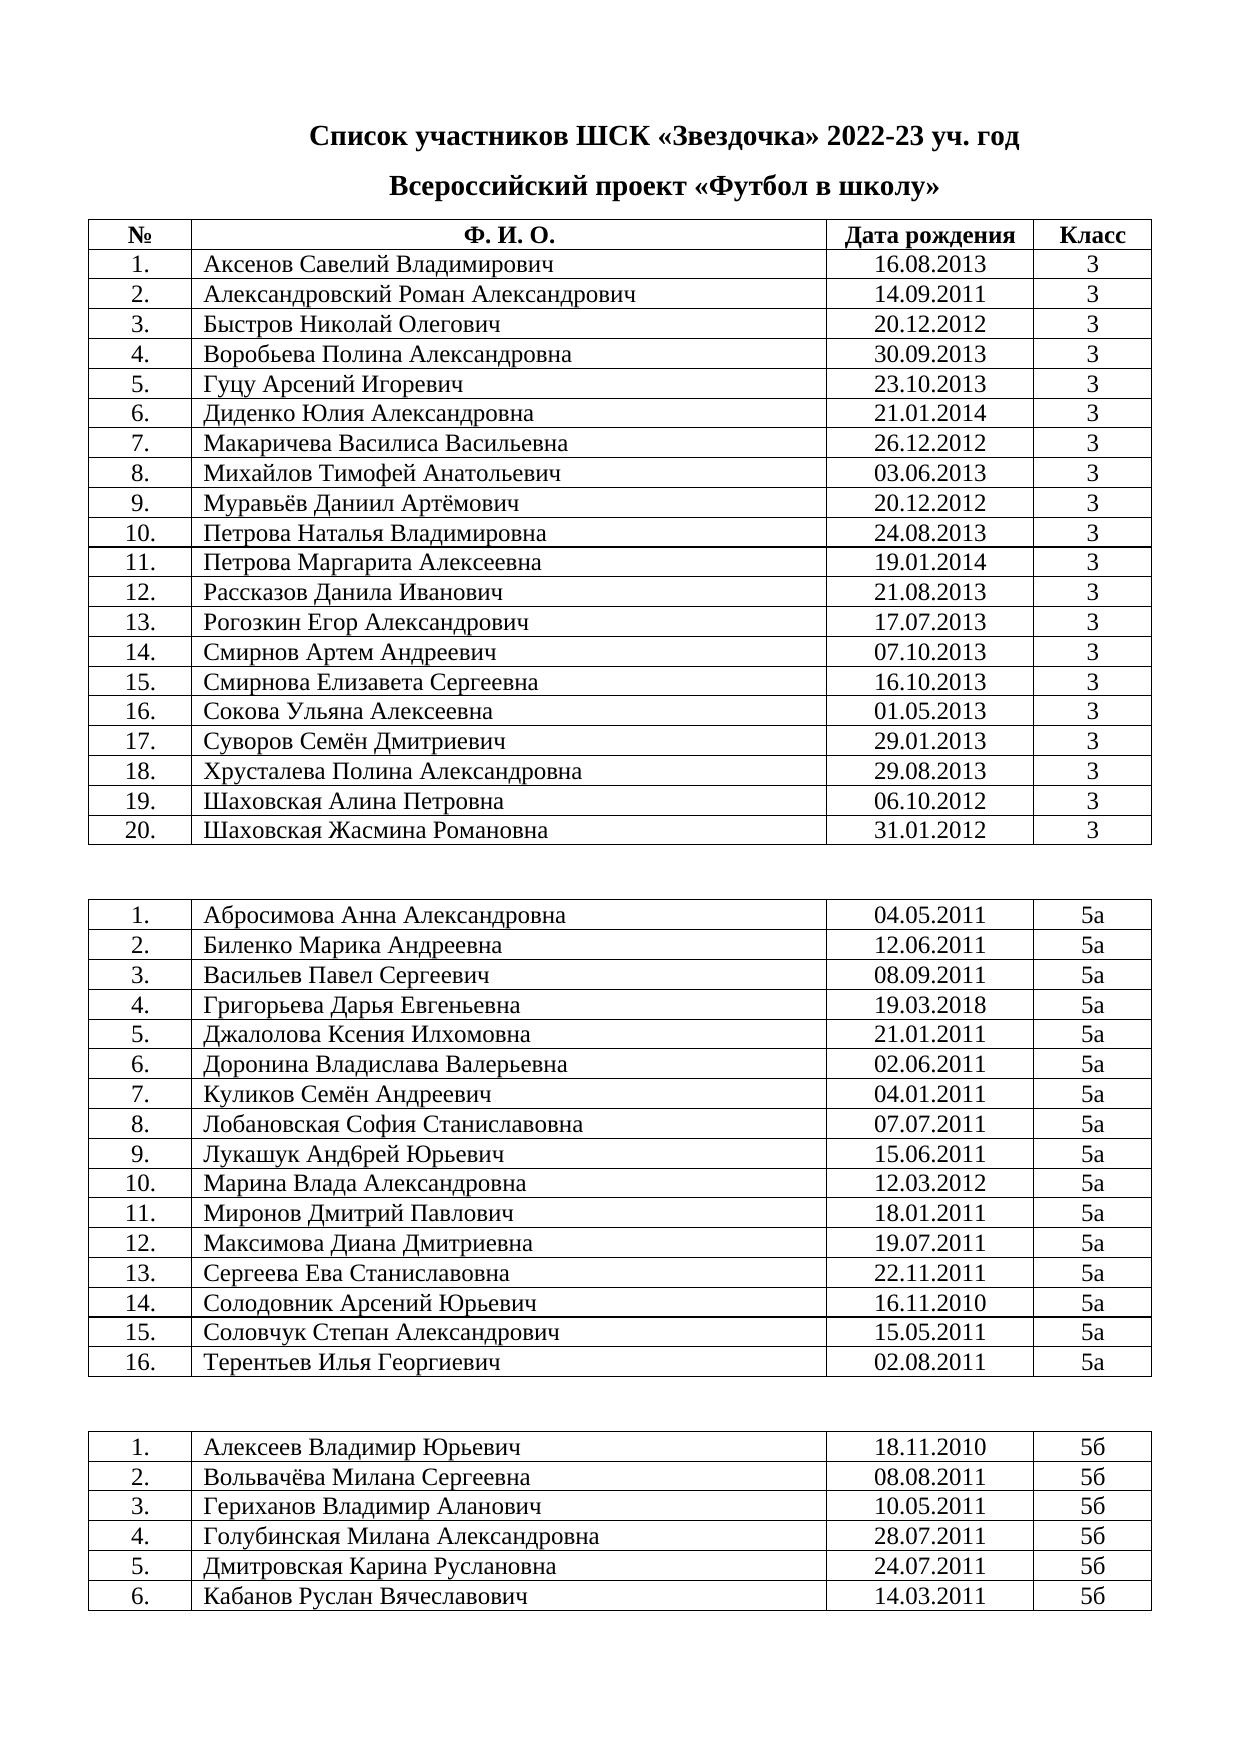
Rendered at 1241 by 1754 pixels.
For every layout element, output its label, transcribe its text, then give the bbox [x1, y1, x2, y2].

table_cell 13. [89, 607, 191, 636]
table_cell 12.06.2011 [827, 930, 1033, 959]
table_cell 5а [1034, 1139, 1151, 1167]
table_cell 3 [1034, 607, 1151, 636]
table_cell 03.06.2013 [827, 458, 1033, 487]
table_cell 5а [1034, 1288, 1151, 1316]
table_cell 16.08.2013 [827, 250, 1033, 278]
table_cell 3 [1034, 667, 1151, 695]
table_cell 5а [1034, 1169, 1151, 1197]
table_cell Биленко Марика Андреевна [192, 930, 826, 959]
table_cell 21.08.2013 [827, 577, 1033, 606]
table_cell 5а [1034, 1318, 1151, 1346]
table_cell 3 [1034, 488, 1151, 517]
table_cell 24.07.2011 [827, 1551, 1033, 1580]
table_cell Дмитровская Карина Руслановна [192, 1551, 826, 1580]
table_cell 17.07.2013 [827, 607, 1033, 636]
table_cell 5а [1034, 1228, 1151, 1257]
table_cell 4. [89, 339, 191, 368]
table_cell 3 [1034, 637, 1151, 666]
table_cell 5. [89, 1551, 191, 1580]
table_cell Григорьева Дарья Евгеньевна [192, 990, 826, 1018]
table_cell Петрова Маргарита Алексеевна [192, 548, 826, 576]
table_cell 3 [1034, 726, 1151, 755]
table_cell Смирнова Елизавета Сергеевна [192, 667, 826, 695]
table_cell 3 [1034, 518, 1151, 546]
table_cell 3 [1034, 309, 1151, 338]
table_cell 15.06.2011 [827, 1139, 1033, 1167]
table_cell 19.07.2011 [827, 1228, 1033, 1257]
table_cell 19.03.2018 [827, 990, 1033, 1018]
table_cell Воробьева Полина Александровна [192, 339, 826, 368]
table_cell 3 [1034, 548, 1151, 576]
table_cell 16. [89, 1347, 191, 1376]
table_header Ф. И. О. [192, 220, 826, 248]
table_cell 15. [89, 667, 191, 695]
table_cell 5. [89, 369, 191, 397]
table_cell 14.03.2011 [827, 1581, 1033, 1609]
table_cell 11. [89, 1198, 191, 1227]
table_header 1. [89, 1432, 191, 1461]
table_header 1. [89, 900, 191, 929]
table_header 5а [1034, 900, 1151, 929]
table_cell Куликов Семён Андреевич [192, 1079, 826, 1108]
table_cell 06.10.2012 [827, 786, 1033, 814]
table_cell Смирнов Артем Андреевич [192, 637, 826, 666]
table_cell 5б [1034, 1581, 1151, 1609]
table_cell 5а [1034, 960, 1151, 989]
table_cell Гуцу Арсений Игоревич [192, 369, 826, 397]
text Список участников ШСК «Звездочка» 2022-23 уч. год [177, 118, 1152, 152]
table_cell 3 [1034, 250, 1151, 278]
table_cell 5а [1034, 1347, 1151, 1376]
table_cell 3 [1034, 786, 1151, 814]
table_header № [89, 220, 191, 248]
table_cell 5б [1034, 1491, 1151, 1520]
table_cell 10. [89, 518, 191, 546]
table_cell Суворов Семён Дмитриевич [192, 726, 826, 755]
table_cell 12. [89, 577, 191, 606]
table_cell 6. [89, 1049, 191, 1078]
table_cell 3 [1034, 458, 1151, 487]
table_cell 7. [89, 1079, 191, 1108]
table_cell 3 [1034, 428, 1151, 457]
table_cell 1. [89, 250, 191, 278]
table_cell 18. [89, 756, 191, 785]
table_header 18.11.2010 [827, 1432, 1033, 1461]
table_cell Соловчук Степан Александрович [192, 1318, 826, 1346]
table_cell Васильев Павел Сергеевич [192, 960, 826, 989]
table_cell 5б [1034, 1551, 1151, 1580]
table_cell 3 [1034, 696, 1151, 725]
table_cell 4. [89, 1521, 191, 1550]
table_cell 18.01.2011 [827, 1198, 1033, 1227]
table_cell 2. [89, 1462, 191, 1490]
table_cell 07.07.2011 [827, 1109, 1033, 1138]
table_cell 3 [1034, 399, 1151, 427]
table_cell Сокова Ульяна Алексеевна [192, 696, 826, 725]
table_cell Диденко Юлия Александровна [192, 399, 826, 427]
table_cell 20.12.2012 [827, 309, 1033, 338]
table_cell 16.11.2010 [827, 1288, 1033, 1316]
table_cell 3 [1034, 577, 1151, 606]
table_cell 8. [89, 1109, 191, 1138]
table_cell Кабанов Руслан Вячеславович [192, 1581, 826, 1609]
table_cell Марина Влада Александровна [192, 1169, 826, 1197]
table_cell Аксенов Савелий Владимирович [192, 250, 826, 278]
table_cell Макаричева Василиса Васильевна [192, 428, 826, 457]
table_cell 12.03.2012 [827, 1169, 1033, 1197]
table_cell Муравьёв Даниил Артёмович [192, 488, 826, 517]
table_cell 10.05.2011 [827, 1491, 1033, 1520]
table_header Класс [1034, 220, 1151, 248]
table_cell 14. [89, 637, 191, 666]
table_cell 08.08.2011 [827, 1462, 1033, 1490]
table_header Абросимова Анна Александровна [192, 900, 826, 929]
table_cell 01.05.2013 [827, 696, 1033, 725]
table_cell 04.01.2011 [827, 1079, 1033, 1108]
table_cell Рогозкин Егор Александрович [192, 607, 826, 636]
table_cell 3 [1034, 756, 1151, 785]
table_cell 3 [1034, 816, 1151, 844]
table_cell 2. [89, 279, 191, 308]
table_cell Александровский Роман Александрович [192, 279, 826, 308]
table_cell 11. [89, 548, 191, 576]
table_cell Джалолова Ксения Илхомовна [192, 1020, 826, 1048]
table_cell Максимова Диана Дмитриевна [192, 1228, 826, 1257]
table_cell 3. [89, 1491, 191, 1520]
text Всероссийский проект «Футбол в школу» [177, 168, 1152, 202]
table_cell 15. [89, 1318, 191, 1346]
table_cell 5а [1034, 1109, 1151, 1138]
table_cell Лукашук Анд6рей Юрьевич [192, 1139, 826, 1167]
table_cell 23.10.2013 [827, 369, 1033, 397]
table_header Дата рождения [827, 220, 1033, 248]
table_cell 30.09.2013 [827, 339, 1033, 368]
table_cell 21.01.2011 [827, 1020, 1033, 1048]
table_cell 29.08.2013 [827, 756, 1033, 785]
table_cell 5б [1034, 1462, 1151, 1490]
table_cell Лобановская София Станиславовна [192, 1109, 826, 1138]
table_cell Доронина Владислава Валерьевна [192, 1049, 826, 1078]
table_cell 5а [1034, 930, 1151, 959]
table_cell 21.01.2014 [827, 399, 1033, 427]
table_cell 5а [1034, 1020, 1151, 1048]
table_cell 8. [89, 458, 191, 487]
table_cell 28.07.2011 [827, 1521, 1033, 1550]
table_cell 15.05.2011 [827, 1318, 1033, 1346]
table_cell 29.01.2013 [827, 726, 1033, 755]
table_cell 5а [1034, 1049, 1151, 1078]
table_cell 20. [89, 816, 191, 844]
table_cell Рассказов Данила Иванович [192, 577, 826, 606]
table_cell 26.12.2012 [827, 428, 1033, 457]
table_cell Голубинская Милана Александровна [192, 1521, 826, 1550]
table_cell Гериханов Владимир Аланович [192, 1491, 826, 1520]
table_cell 24.08.2013 [827, 518, 1033, 546]
table_cell Вольвачёва Милана Сергеевна [192, 1462, 826, 1490]
table_cell 13. [89, 1258, 191, 1287]
table_cell 5а [1034, 1258, 1151, 1287]
table_cell Солодовник Арсений Юрьевич [192, 1288, 826, 1316]
table_cell Шаховская Жасмина Романовна [192, 816, 826, 844]
table_cell 3 [1034, 339, 1151, 368]
table_cell Сергеева Ева Станиславовна [192, 1258, 826, 1287]
table_cell 5. [89, 1020, 191, 1048]
table_cell 19.01.2014 [827, 548, 1033, 576]
table_cell 6. [89, 1581, 191, 1609]
table_cell 5б [1034, 1521, 1151, 1550]
table_cell 2. [89, 930, 191, 959]
table_cell 4. [89, 990, 191, 1018]
table_cell 14.09.2011 [827, 279, 1033, 308]
table_header 04.05.2011 [827, 900, 1033, 929]
table_cell 12. [89, 1228, 191, 1257]
table_cell 07.10.2013 [827, 637, 1033, 666]
table_cell 7. [89, 428, 191, 457]
table_cell Петрова Наталья Владимировна [192, 518, 826, 546]
table_cell 02.06.2011 [827, 1049, 1033, 1078]
table_header Алексеев Владимир Юрьевич [192, 1432, 826, 1461]
table_cell 5а [1034, 990, 1151, 1018]
table_cell 14. [89, 1288, 191, 1316]
table_cell 9. [89, 488, 191, 517]
table_cell 08.09.2011 [827, 960, 1033, 989]
table_cell 6. [89, 399, 191, 427]
table_cell 10. [89, 1169, 191, 1197]
table_cell Миронов Дмитрий Павлович [192, 1198, 826, 1227]
table_header 5б [1034, 1432, 1151, 1461]
table_cell 5а [1034, 1198, 1151, 1227]
table_cell Михайлов Тимофей Анатольевич [192, 458, 826, 487]
table_cell 31.01.2012 [827, 816, 1033, 844]
table_cell Терентьев Илья Георгиевич [192, 1347, 826, 1376]
table_cell 02.08.2011 [827, 1347, 1033, 1376]
table_cell 5а [1034, 1079, 1151, 1108]
table_cell 3 [1034, 279, 1151, 308]
table_cell Шаховская Алина Петровна [192, 786, 826, 814]
table_cell 16. [89, 696, 191, 725]
table_cell Хрусталева Полина Александровна [192, 756, 826, 785]
table_cell 9. [89, 1139, 191, 1167]
table_cell 3. [89, 960, 191, 989]
table_cell 3 [1034, 369, 1151, 397]
table_cell 16.10.2013 [827, 667, 1033, 695]
table_cell 17. [89, 726, 191, 755]
table_cell 3. [89, 309, 191, 338]
table_cell 22.11.2011 [827, 1258, 1033, 1287]
table_cell 19. [89, 786, 191, 814]
table_cell 20.12.2012 [827, 488, 1033, 517]
table_cell Быстров Николай Олегович [192, 309, 826, 338]
